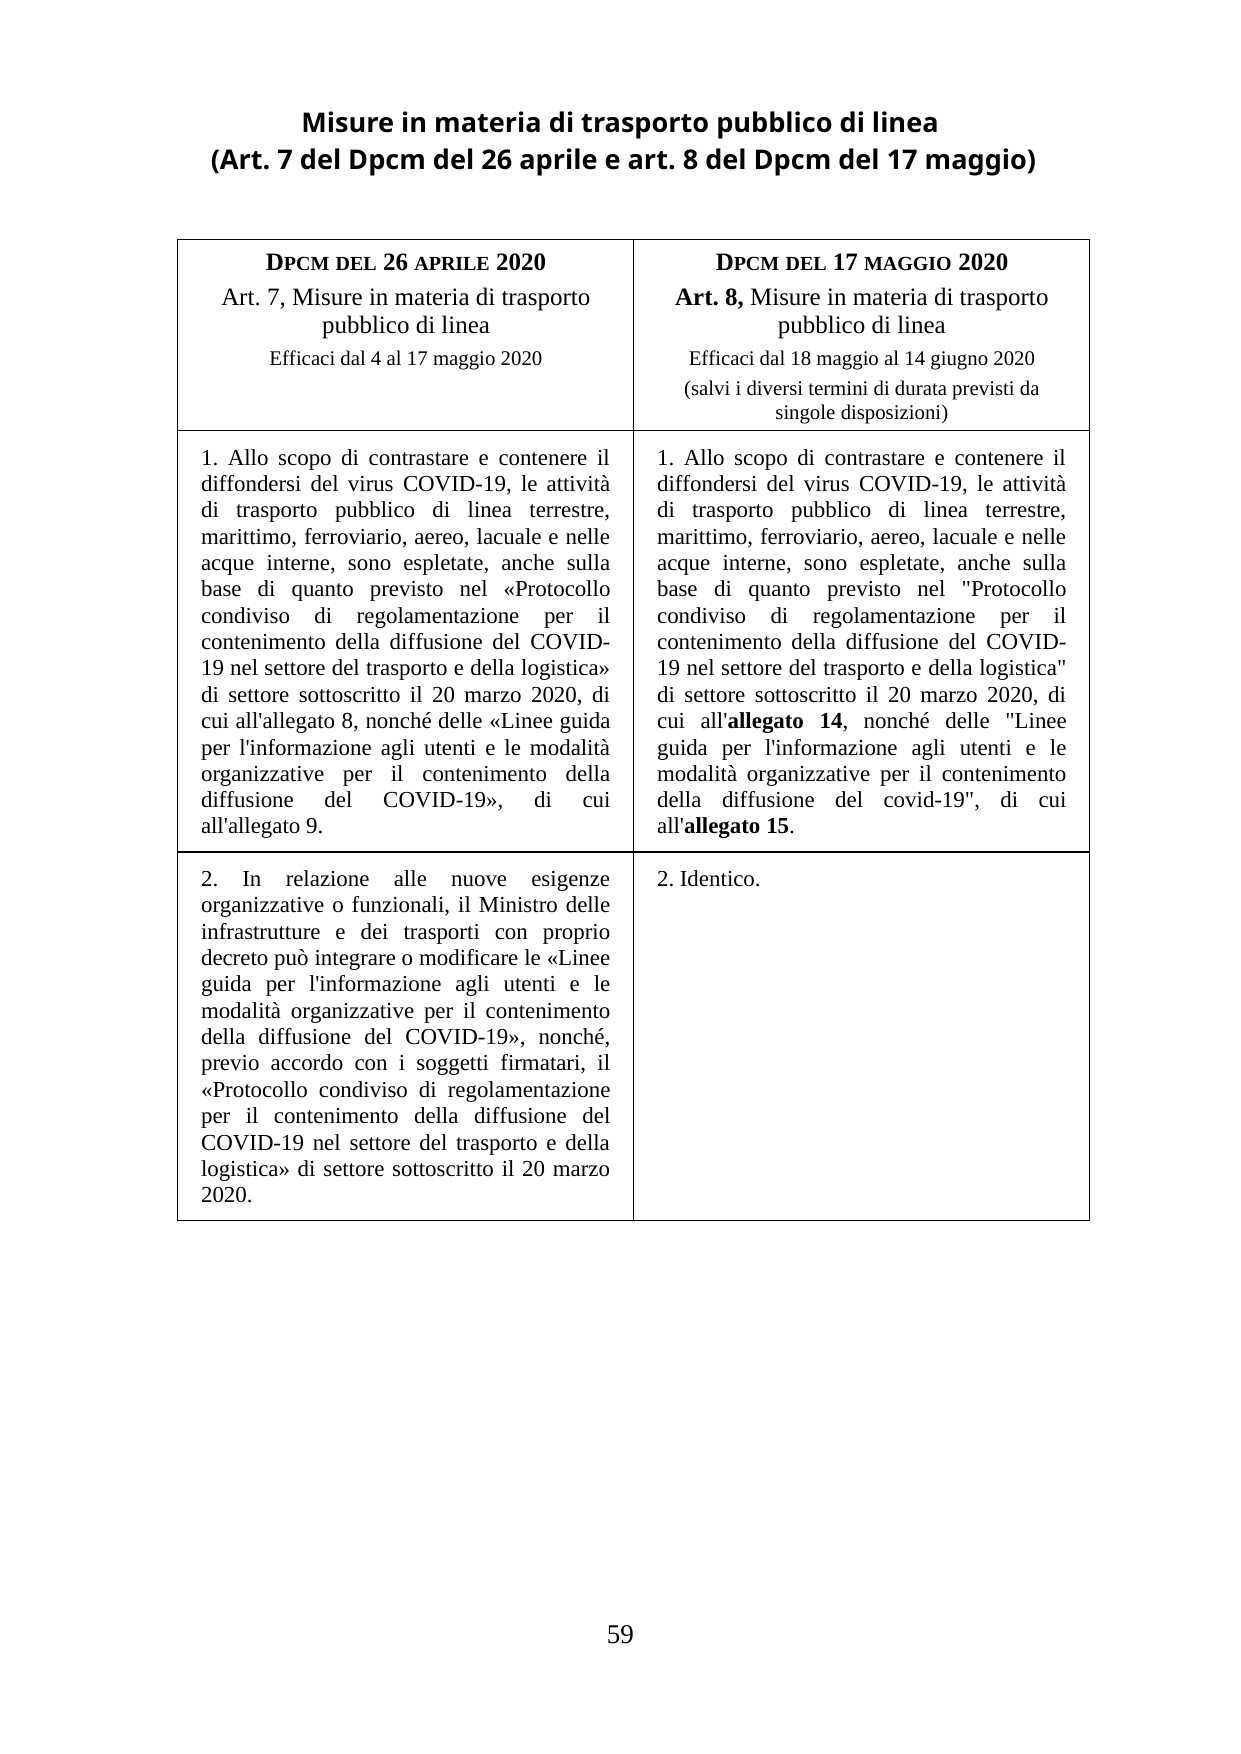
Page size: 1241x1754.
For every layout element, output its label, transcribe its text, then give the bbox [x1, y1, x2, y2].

table_cell 1. Allo scopo di contrastare e contenere il diffondersi del virus COVID-19, le attività di trasporto pubblico di linea terrestre, marittimo, ferroviario, aereo, lacuale e nelle acque interne, sono espletate, anche sulla base di quanto previsto nel «Protocollo condiviso di regolamentazione per il contenimento della diffusione del COVID-19 nel settore del trasporto e della logistica» di settore sottoscritto il 20 marzo 2020, di cui all'allegato 8, nonché delle «Linee guida per l'informazione agli utenti e le modalità organizzative per il contenimento della diffusione del COVID-19», di cui all'allegato 9. [178, 431, 633, 851]
table_header Dpcm del 26 aprile 2020 Art. 7, Misure in materia di trasporto pubblico di linea Efficaci dal 4 al 17 maggio 2020 [178, 240, 633, 430]
table_cell 2. In relazione alle nuove esigenze organizzative o funzionali, il Ministro delle infrastrutture e dei trasporti con proprio decreto può integrare o modificare le «Linee guida per l'informazione agli utenti e le modalità organizzative per il contenimento della diffusione del COVID-19», nonché, previo accordo con i soggetti firmatari, il «Protocollo condiviso di regolamentazione per il contenimento della diffusione del COVID-19 nel settore del trasporto e della logistica» di settore sottoscritto il 20 marzo 2020. [178, 853, 633, 1220]
subtitle Misure in materia di trasporto pubblico di linea (Art. 7 del Dpcm del 26 aprile e art. 8 del Dpcm del 17 maggio) [177, 103, 1063, 177]
table_cell 1. Allo scopo di contrastare e contenere il diffondersi del virus COVID-19, le attività di trasporto pubblico di linea terrestre, marittimo, ferroviario, aereo, lacuale e nelle acque interne, sono espletate, anche sulla base di quanto previsto nel "Protocollo condiviso di regolamentazione per il contenimento della diffusione del COVID- 19 nel settore del trasporto e della logistica" di settore sottoscritto il 20 marzo 2020, di cui all'allegato 14, nonché delle "Linee guida per l'informazione agli utenti e le modalità organizzative per il contenimento della diffusione del covid-19", di cui all'allegato 15. [634, 431, 1089, 851]
table_header Dpcm del 17 maggio 2020 Art. 8, Misure in materia di trasporto pubblico di linea Efficaci dal 18 maggio al 14 giugno 2020 (salvi i diversi termini di durata previsti da singole disposizioni) [634, 240, 1089, 430]
table_cell 2. Identico. [634, 853, 1089, 1220]
